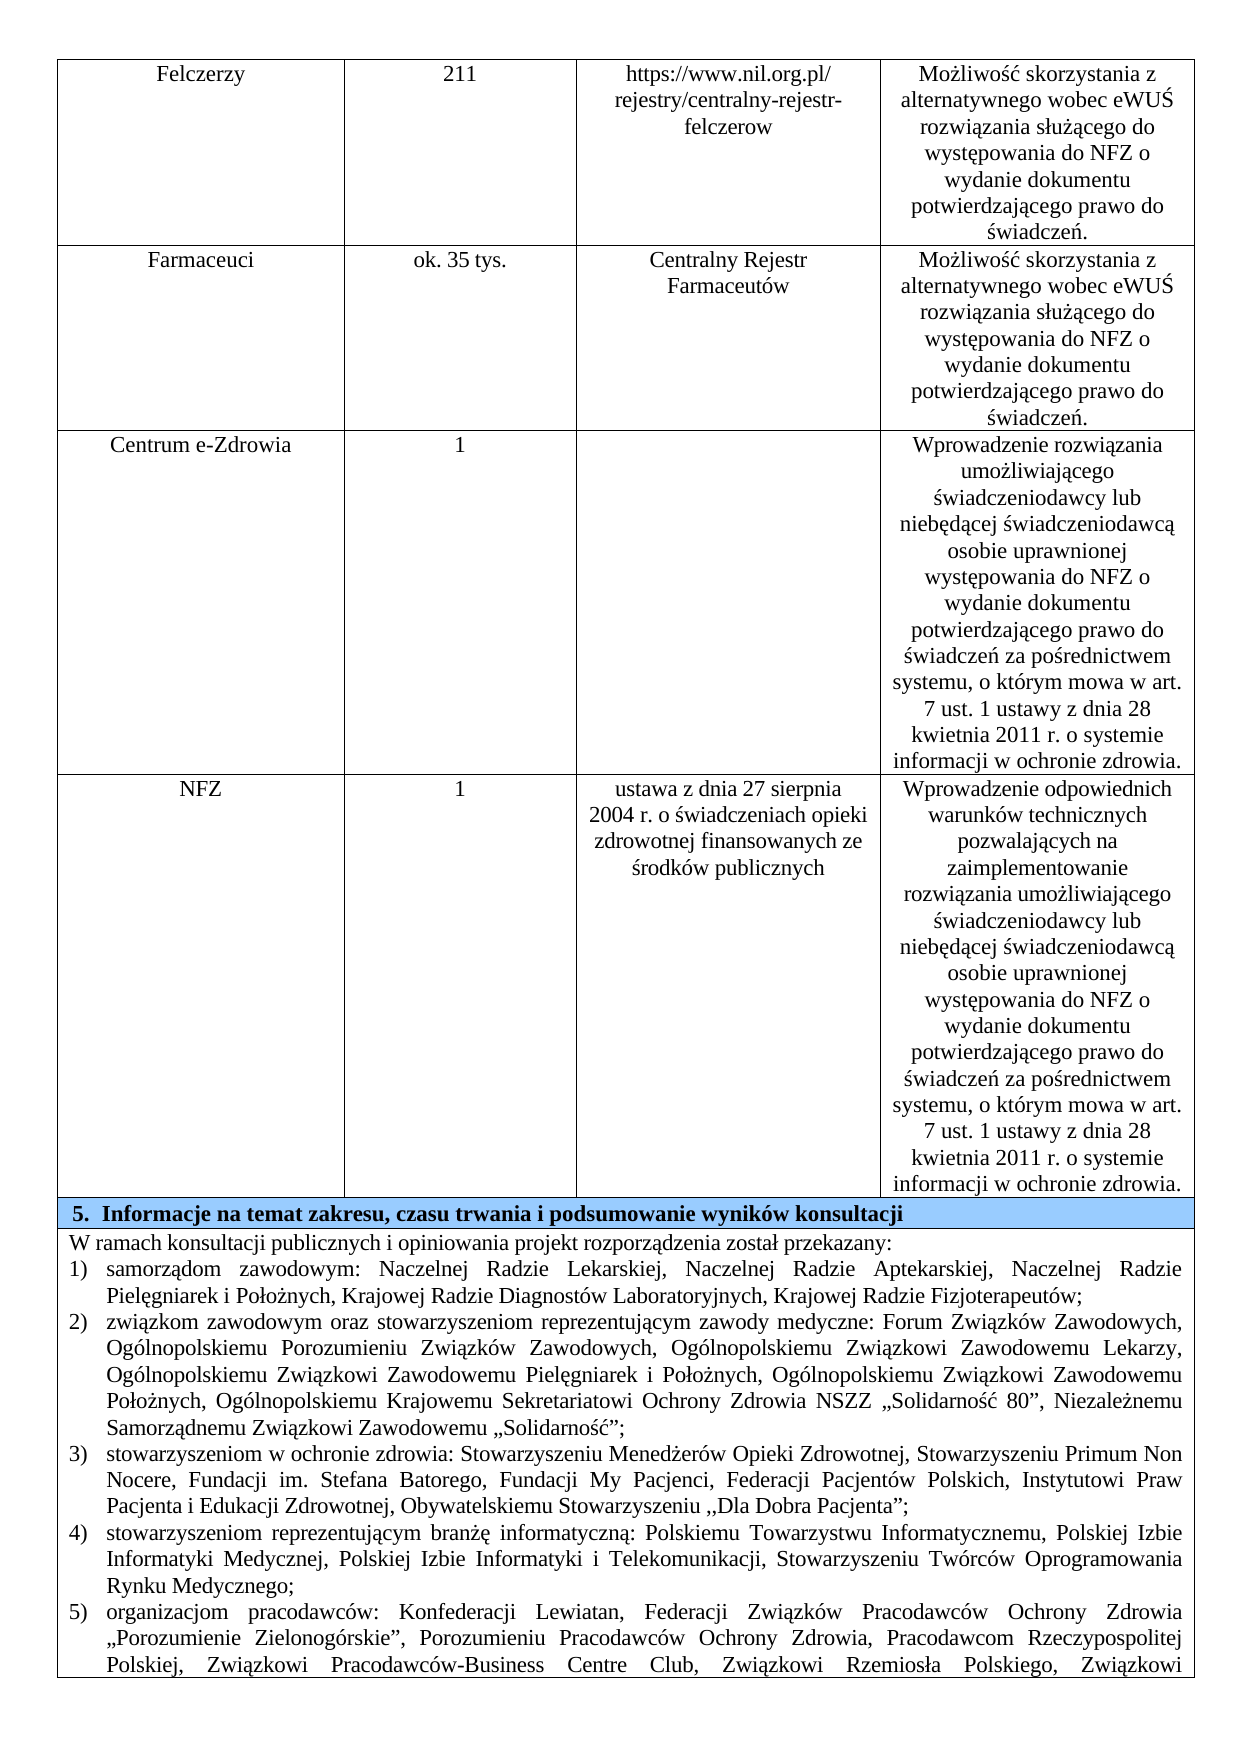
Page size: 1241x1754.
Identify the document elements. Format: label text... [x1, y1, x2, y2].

table_cell https://www.nil.org.pl/rejestry/centralny-rejestr-felczerow [577, 60, 880, 245]
table_cell Felczerzy [58, 60, 344, 245]
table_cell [58, 1229, 1194, 1677]
table_cell ok. 35 tys. [345, 246, 576, 430]
table_cell Wprowadzenie odpowiednich warunków technicznych pozwalających na zaimplementowanie rozwiązania umożliwiającego świadczeniodawcy lub niebędącej świadczeniodawcą osobie uprawnionej występowania do NFZ o wydanie dokumentu potwierdzającego prawo do świadczeń za pośrednictwem systemu, o którym mowa w art. 7 ust. 1 ustawy z dnia 28 kwietnia 2011 r. o systemie informacji w ochronie zdrowia. [881, 775, 1194, 1197]
table_cell Centrum e-Zdrowia [58, 431, 344, 774]
table_cell 211 [345, 60, 576, 245]
table_cell Farmaceuci [58, 246, 344, 430]
table_cell ustawa z dnia 27 sierpnia 2004 r. o świadczeniach opieki zdrowotnej finansowanych ze środków publicznych [577, 775, 880, 1197]
table_cell Wprowadzenie rozwiązania umożliwiającego świadczeniodawcy lub niebędącej świadczeniodawcą osobie uprawnionej występowania do NFZ o wydanie dokumentu potwierdzającego prawo do świadczeń za pośrednictwem systemu, o którym mowa w art. 7 ust. 1 ustawy z dnia 28 kwietnia 2011 r. o systemie informacji w ochronie zdrowia. [881, 431, 1194, 774]
table_cell NFZ [58, 775, 344, 1197]
table_cell 1 [345, 775, 576, 1197]
table_cell 1 [345, 431, 576, 774]
table_cell Informacje na temat zakresu, czasu trwania i podsumowanie wyników konsultacji [58, 1198, 1194, 1228]
table_cell Centralny Rejestr Farmaceutów [577, 246, 880, 430]
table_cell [881, 60, 1194, 245]
table_cell [577, 431, 880, 774]
